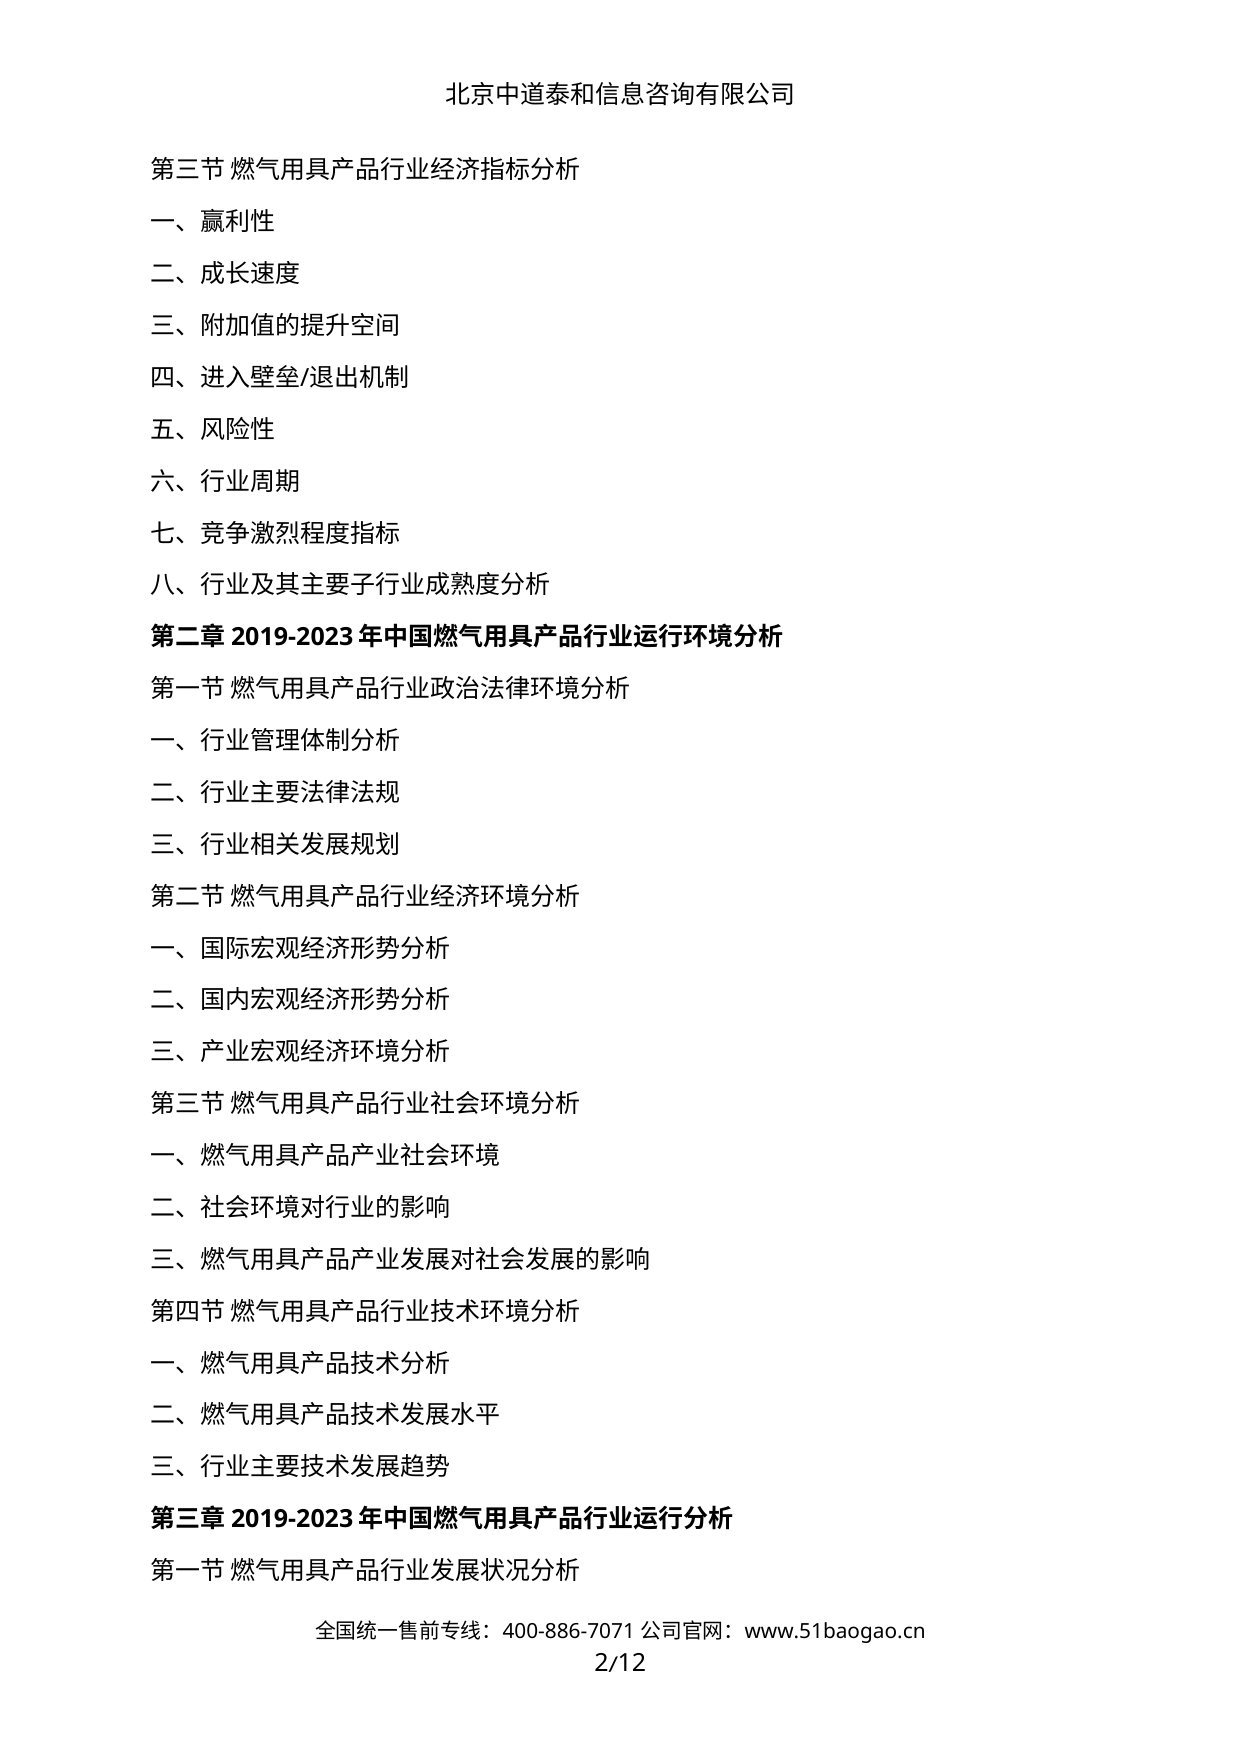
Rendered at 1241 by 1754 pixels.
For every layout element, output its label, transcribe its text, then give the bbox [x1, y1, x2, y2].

text 第一节 燃气用具产品行业政治法律环境分析 [150, 669, 1090, 705]
text 二、国内宏观经济形势分析 [150, 980, 1090, 1016]
text 第二节 燃气用具产品行业经济环境分析 [150, 876, 1090, 912]
text 七、竞争激烈程度指标 [150, 513, 1090, 549]
text 五、风险性 [150, 409, 1090, 446]
text 三、行业相关发展规划 [150, 824, 1090, 861]
text 八、行业及其主要子行业成熟度分析 [150, 565, 1090, 601]
text 二、行业主要法律法规 [150, 772, 1090, 809]
text 三、行业主要技术发展趋势 [150, 1447, 1090, 1483]
text 第三节 燃气用具产品行业经济指标分析 [150, 150, 1090, 186]
text 三、附加值的提升空间 [150, 306, 1090, 342]
text 第四节 燃气用具产品行业技术环境分析 [150, 1291, 1090, 1327]
text 二、成长速度 [150, 254, 1090, 290]
text 一、燃气用具产品技术分析 [150, 1343, 1090, 1379]
text 第二章 2019-2023年中国燃气用具产品行业运行环境分析 [150, 617, 1090, 653]
text 一、国际宏观经济形势分析 [150, 928, 1090, 964]
text 第一节 燃气用具产品行业发展状况分析 [150, 1551, 1090, 1587]
text 二、燃气用具产品技术发展水平 [150, 1395, 1090, 1431]
text 第三节 燃气用具产品行业社会环境分析 [150, 1084, 1090, 1120]
text 六、行业周期 [150, 461, 1090, 497]
text 四、进入壁垒/退出机制 [150, 357, 1090, 394]
text 一、燃气用具产品产业社会环境 [150, 1136, 1090, 1172]
text 二、社会环境对行业的影响 [150, 1187, 1090, 1224]
text 三、产业宏观经济环境分析 [150, 1032, 1090, 1068]
text 第三章 2019-2023年中国燃气用具产品行业运行分析 [150, 1499, 1090, 1535]
text 一、赢利性 [150, 202, 1090, 238]
text 三、燃气用具产品产业发展对社会发展的影响 [150, 1239, 1090, 1276]
text 一、行业管理体制分析 [150, 721, 1090, 757]
